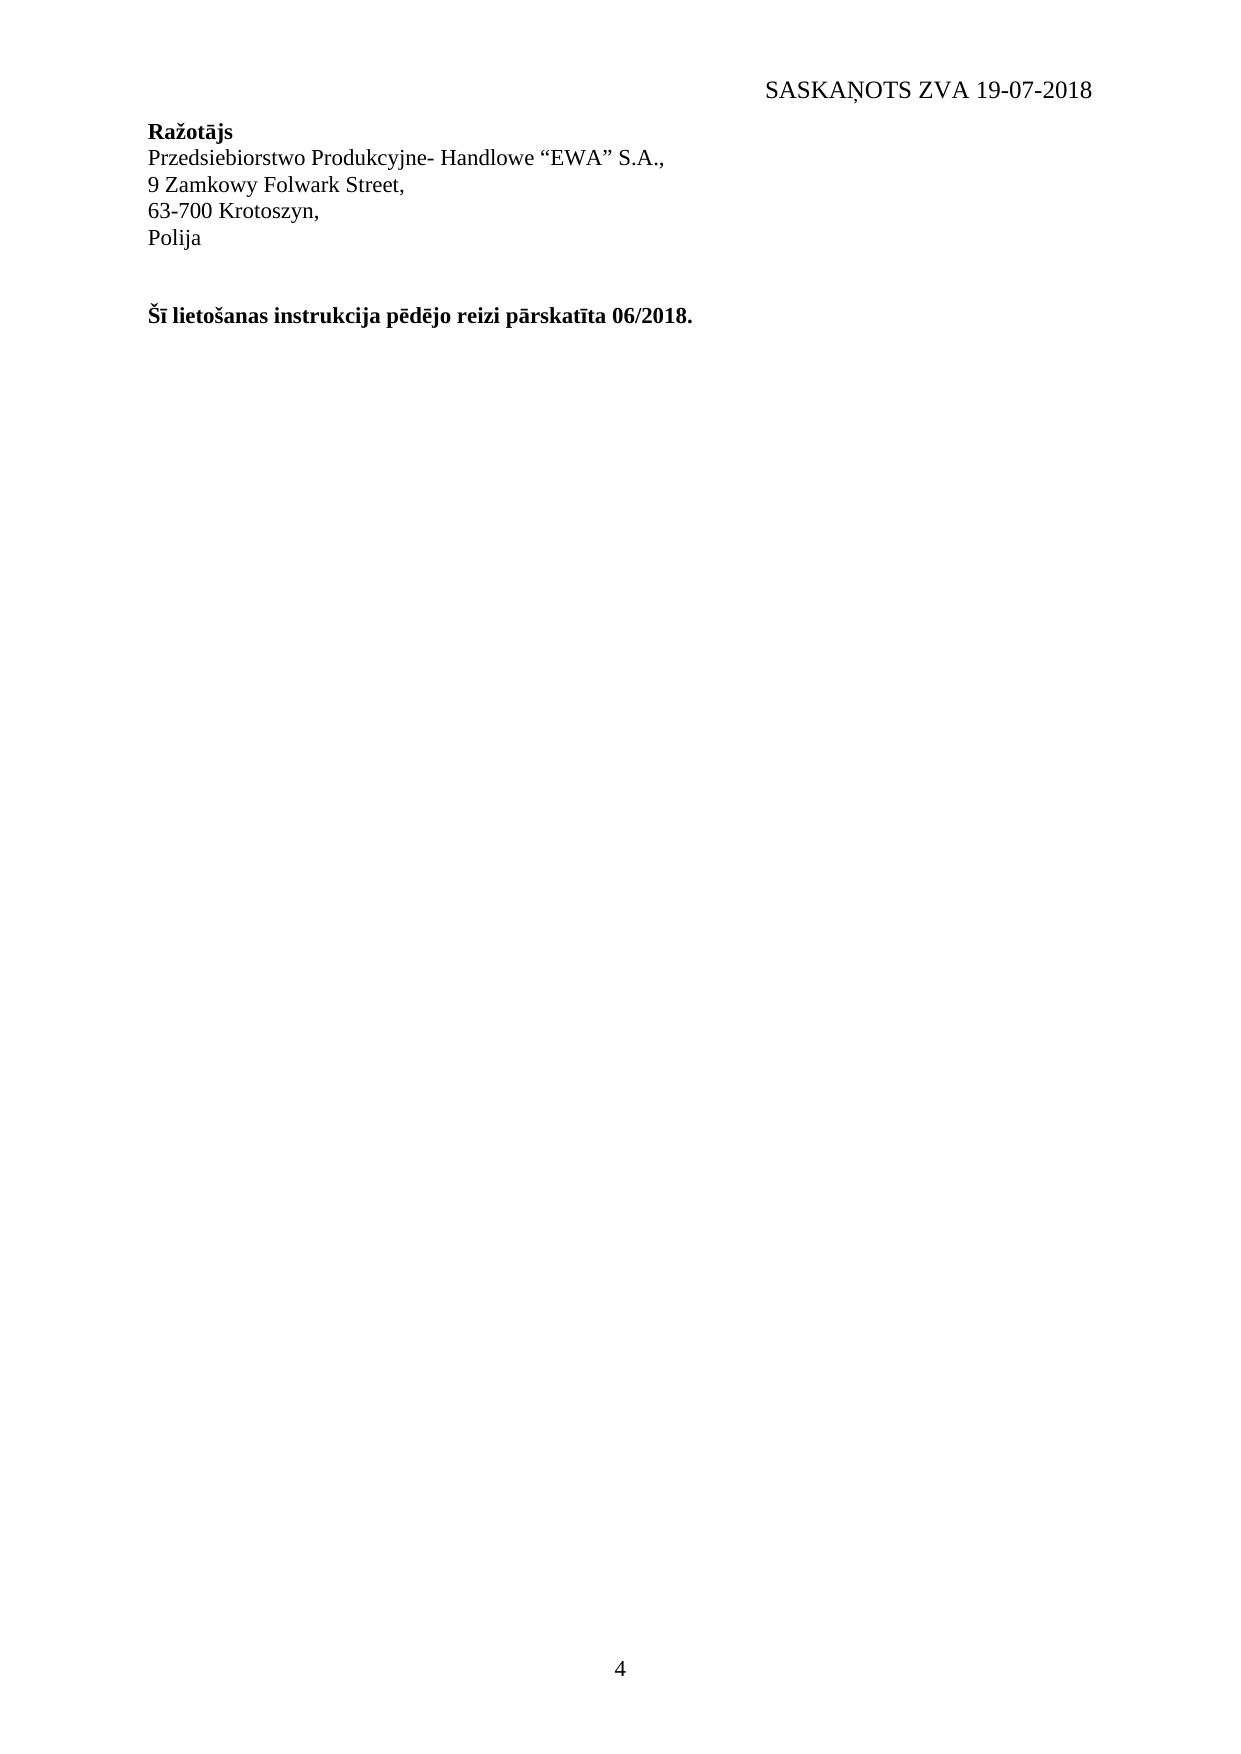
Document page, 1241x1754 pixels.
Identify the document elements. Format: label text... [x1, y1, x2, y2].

text 63-700 Krotoszyn, [148, 197, 1092, 223]
text Šī lietošanas instrukcija pēdējo reizi pārskatīta 06/2018. [148, 303, 1092, 329]
text Ražotājs [148, 118, 1092, 144]
text Polija [148, 223, 1092, 250]
text Przedsiebiorstwo Produkcyjne- Handlowe “EWA” S.A., [148, 144, 1092, 171]
text 9 Zamkowy Folwark Street, [148, 171, 1092, 197]
